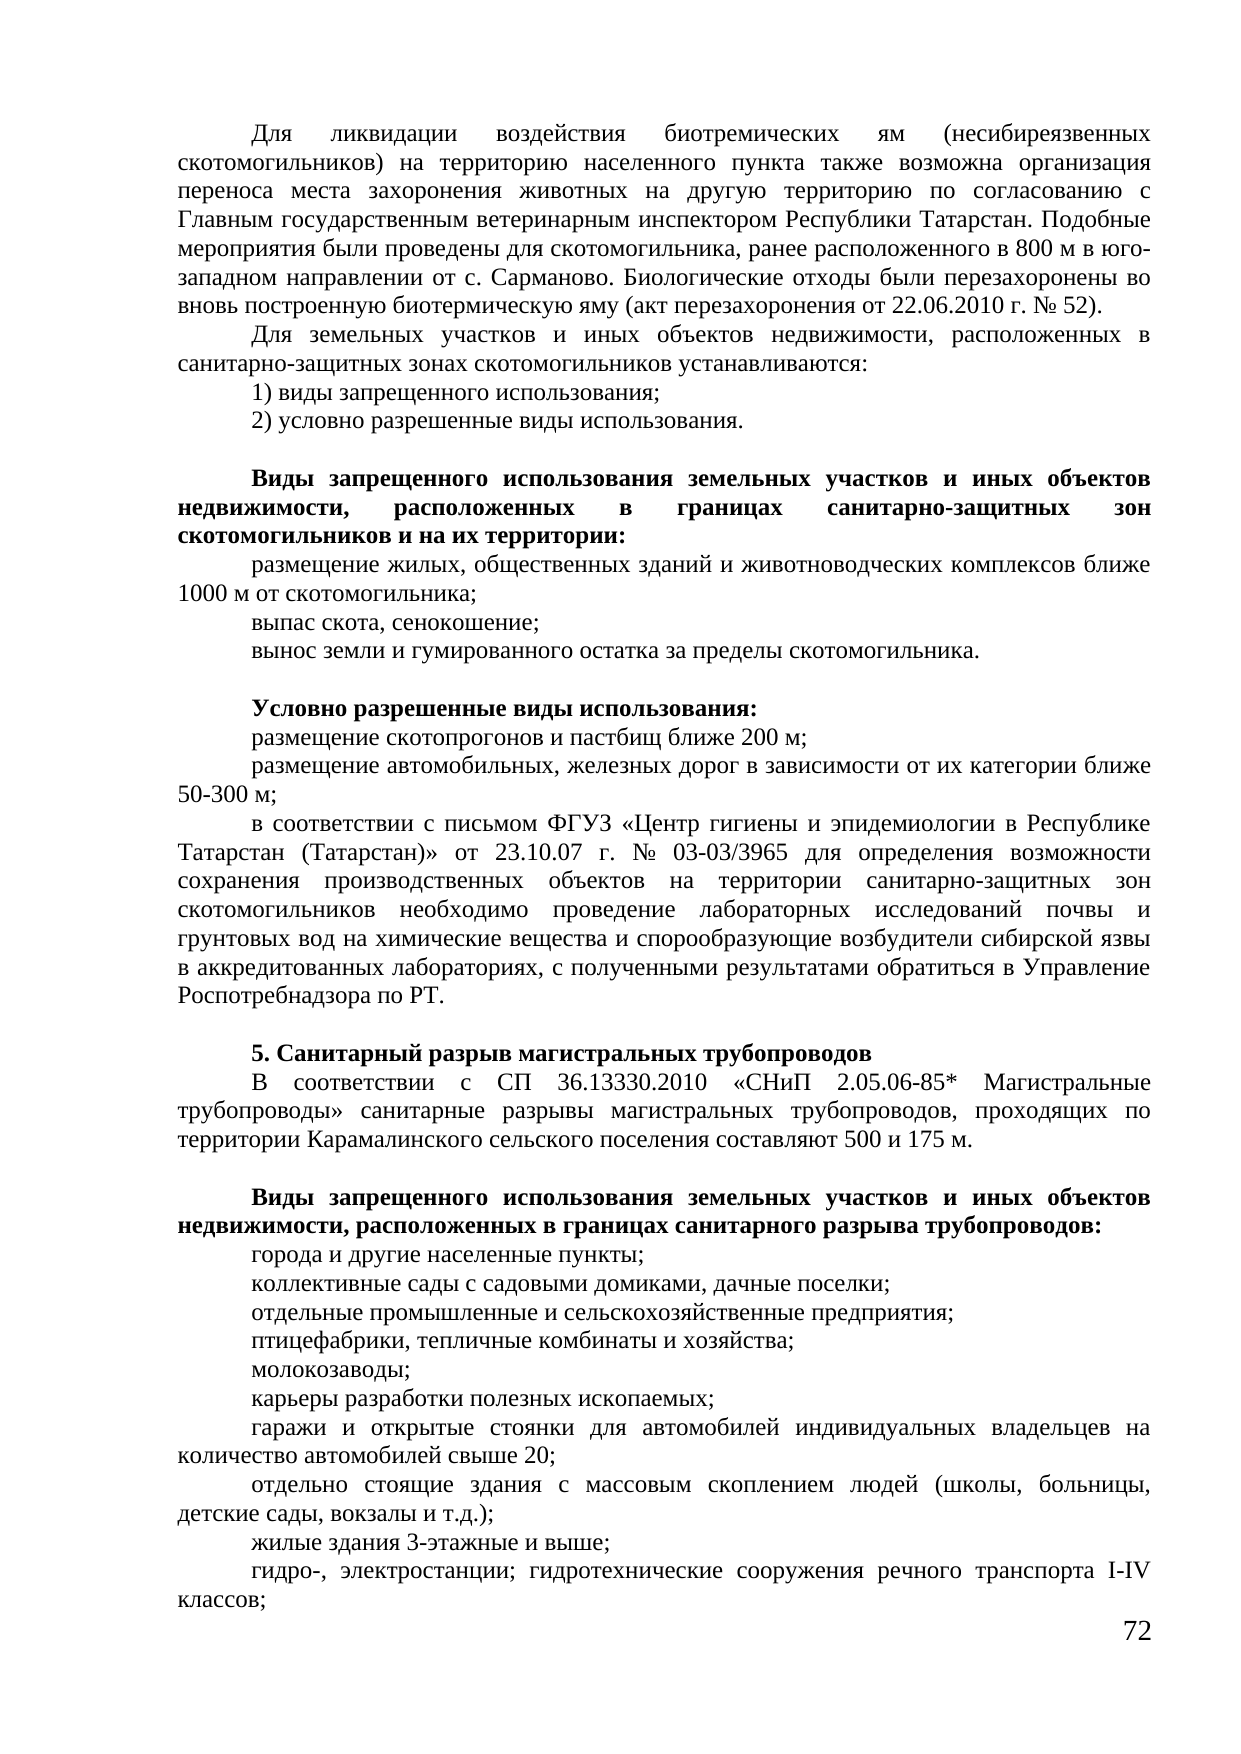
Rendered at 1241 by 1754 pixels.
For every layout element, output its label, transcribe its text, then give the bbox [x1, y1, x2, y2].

text размещение скотопрогонов и пастбищ ближе 200 м; [177, 722, 1152, 751]
text Для ликвидации воздействия биотремических ям (несибиреязвенных скотомогильников) на территорию населенного пункта также возможна организация переноса места захоронения животных на другую территорию по согласованию с Главным государственным ветеринарным инспектором Республики Татарстан. Подобные мероприятия были проведены для скотомогильника, ранее расположенного в 800 м в юго-западном направлении от с. Сарманово. Биологические отходы были перезахоронены во вновь построенную биотермическую яму (акт перезахоронения от 22.06.2010 г. № 52). [177, 118, 1152, 319]
text 1) виды запрещенного использования; [177, 377, 1152, 406]
text в соответствии с письмом ФГУЗ «Центр гигиены и эпидемиологии в Республике Татарстан (Татарстан)» от 23.10.07 г. № 03-03/3965 для определения возможности сохранения производственных объектов на территории санитарно-защитных зон скотомогильников необходимо проведение лабораторных исследований почвы и грунтовых вод на химические вещества и спорообразующие возбудители сибирской язвы в аккредитованных лабораториях, с полученными результатами обратиться в Управление Роспотребнадзора по РТ. [177, 808, 1152, 1009]
text 2) условно разрешенные виды использования. [177, 406, 1152, 434]
text размещение автомобильных, железных дорог в зависимости от их категории ближе 50-300 м; [177, 751, 1152, 808]
text вынос земли и гумированного остатка за пределы скотомогильника. [177, 636, 1152, 664]
text гидро-, электростанции; гидротехнические сооружения речного транспорта I-IV классов; [177, 1556, 1152, 1613]
text отдельно стоящие здания с массовым скоплением людей (школы, больницы, детские сады, вокзалы и т.д.); [177, 1469, 1152, 1527]
text Виды запрещенного использования земельных участков и иных объектов недвижимости, расположенных в границах санитарно-защитных зон скотомогильников и на их территории: [177, 463, 1152, 549]
text гаражи и открытые стоянки для автомобилей индивидуальных владельцев на количество автомобилей свыше 20; [177, 1412, 1152, 1469]
text города и другие населенные пункты; [177, 1239, 1152, 1268]
text Виды запрещенного использования земельных участков и иных объектов недвижимости, расположенных в границах санитарного разрыва трубопроводов: [177, 1182, 1152, 1239]
text выпас скота, сенокошение; [177, 607, 1152, 636]
text Для земельных участков и иных объектов недвижимости, расположенных в санитарно-защитных зонах скотомогильников устанавливаются: [177, 319, 1152, 377]
text карьеры разработки полезных ископаемых; [177, 1383, 1152, 1412]
text 5. Санитарный разрыв магистральных трубопроводов [177, 1038, 1152, 1067]
text отдельные промышленные и сельскохозяйственные предприятия; [177, 1297, 1152, 1326]
text Условно разрешенные виды использования: [177, 693, 1152, 722]
text коллективные сады с садовыми домиками, дачные поселки; [177, 1268, 1152, 1297]
text молокозаводы; [177, 1354, 1152, 1383]
text жилые здания 3-этажные и выше; [177, 1527, 1152, 1556]
text птицефабрики, тепличные комбинаты и хозяйства; [177, 1326, 1152, 1354]
text размещение жилых, общественных зданий и животноводческих комплексов ближе 1000 м от скотомогильника; [177, 549, 1152, 607]
text В соответствии с СП 36.13330.2010 «СНиП 2.05.06-85* Магистральные трубопроводы» санитарные разрывы магистральных трубопроводов, проходящих по территории Карамалинского сельского поселения составляют 500 и 175 м. [177, 1067, 1152, 1153]
